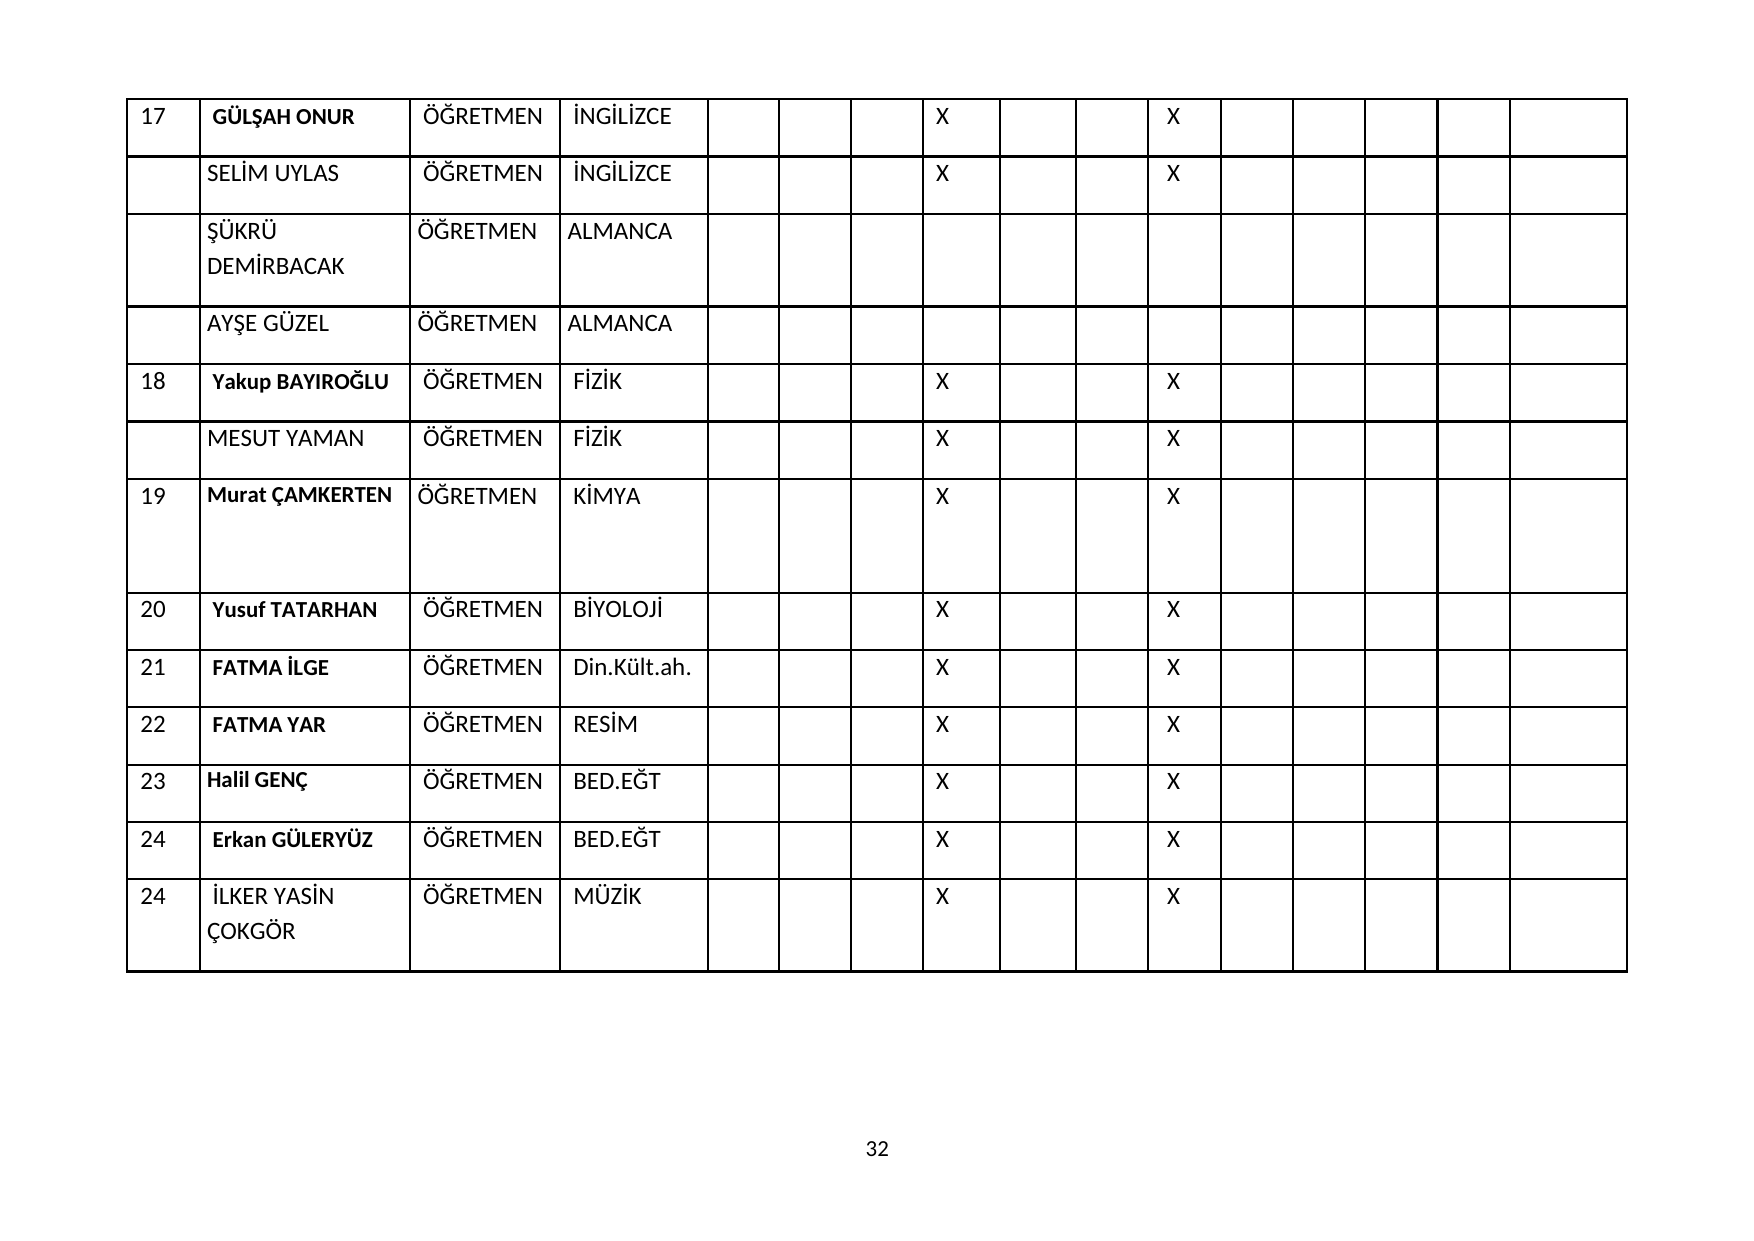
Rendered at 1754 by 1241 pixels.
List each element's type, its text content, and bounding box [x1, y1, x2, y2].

table_cell [1511, 880, 1626, 970]
table_cell X [924, 823, 999, 878]
table_cell [128, 215, 199, 305]
table_cell [1294, 594, 1364, 649]
table_cell ÖĞRETMEN [411, 480, 559, 592]
table_cell [1294, 158, 1364, 213]
table_cell MÜZİK [561, 880, 707, 970]
table_cell X [1149, 100, 1220, 155]
table_cell X [924, 594, 999, 649]
table_cell FİZİK [561, 365, 707, 420]
table_cell KİMYA [561, 480, 707, 592]
table_cell [709, 365, 778, 420]
table_cell [1511, 158, 1626, 213]
table_cell [1439, 100, 1509, 155]
table_cell [780, 766, 850, 821]
table_cell X [1149, 365, 1220, 420]
table_cell FATMA YAR [201, 708, 409, 763]
table_cell Din.Kült.ah. [561, 651, 707, 706]
table_cell [1001, 880, 1075, 970]
table_cell [852, 651, 922, 706]
table_cell [1439, 215, 1509, 305]
table_cell 24 [128, 823, 199, 878]
table_cell [1439, 708, 1509, 763]
table_cell [1294, 708, 1364, 763]
table_cell [709, 480, 778, 592]
table_cell [1077, 365, 1147, 420]
table_cell [1294, 880, 1364, 970]
table_cell [1294, 365, 1364, 420]
table_cell [1294, 480, 1364, 592]
table_cell X [1149, 594, 1220, 649]
table_cell [709, 823, 778, 878]
table_cell X [1149, 158, 1220, 213]
table_cell 19 [128, 480, 199, 592]
table_cell [780, 158, 850, 213]
table_cell X [1149, 480, 1220, 592]
table_cell [709, 308, 778, 363]
table_cell GÜLŞAH ONUR [201, 100, 409, 155]
table_cell 20 [128, 594, 199, 649]
table_cell ÖĞRETMEN [411, 365, 559, 420]
table_cell [1077, 158, 1147, 213]
table_cell ÖĞRETMEN [411, 823, 559, 878]
table_cell ÖĞRETMEN [411, 880, 559, 970]
table_cell [1077, 823, 1147, 878]
table_cell [1366, 823, 1436, 878]
table_cell X [924, 880, 999, 970]
table_cell [1511, 708, 1626, 763]
table_cell [852, 480, 922, 592]
table_cell [1511, 215, 1626, 305]
table_cell X [1149, 823, 1220, 878]
table_cell [852, 594, 922, 649]
table_cell [1222, 651, 1292, 706]
table_cell [1222, 158, 1292, 213]
table_cell [1149, 308, 1220, 363]
table_cell X [1149, 423, 1220, 478]
table_cell [1511, 594, 1626, 649]
table_cell [1366, 766, 1436, 821]
table_cell X [924, 100, 999, 155]
table_cell [852, 823, 922, 878]
table_cell [1366, 308, 1436, 363]
table_cell ÖĞRETMEN [411, 215, 559, 305]
table_cell [1439, 423, 1509, 478]
table_cell [852, 215, 922, 305]
table_cell [1366, 158, 1436, 213]
table_cell [709, 766, 778, 821]
table_cell [1366, 880, 1436, 970]
table_cell [852, 308, 922, 363]
table_cell ALMANCA [561, 215, 707, 305]
table_cell X [924, 480, 999, 592]
table_cell X [1149, 766, 1220, 821]
table_cell [852, 766, 922, 821]
table_cell [709, 158, 778, 213]
table_cell X [924, 365, 999, 420]
table_cell [1077, 880, 1147, 970]
table_cell [924, 308, 999, 363]
table_cell 17 [128, 100, 199, 155]
table_cell [1511, 651, 1626, 706]
table_cell ÖĞRETMEN [411, 423, 559, 478]
table_cell FİZİK [561, 423, 707, 478]
table_cell [1222, 365, 1292, 420]
table_cell [709, 100, 778, 155]
table_cell [1222, 880, 1292, 970]
table_cell [1077, 651, 1147, 706]
table_cell [1294, 766, 1364, 821]
table_cell [709, 651, 778, 706]
table_cell RESİM [561, 708, 707, 763]
table_cell [1439, 365, 1509, 420]
table_cell [128, 158, 199, 213]
table_cell [780, 880, 850, 970]
table_cell [852, 708, 922, 763]
table_cell [852, 100, 922, 155]
table_cell [1222, 423, 1292, 478]
table_cell [1511, 423, 1626, 478]
table_cell [1222, 823, 1292, 878]
table_cell 21 [128, 651, 199, 706]
table_cell [852, 365, 922, 420]
table_cell ÖĞRETMEN [411, 594, 559, 649]
table_cell AYŞE GÜZEL [201, 308, 409, 363]
table_cell [1294, 100, 1364, 155]
table_cell 23 [128, 766, 199, 821]
table_cell [1294, 823, 1364, 878]
table_cell [1511, 823, 1626, 878]
table_cell X [1149, 880, 1220, 970]
table_cell [1366, 365, 1436, 420]
table_cell [1077, 480, 1147, 592]
table_cell [1366, 100, 1436, 155]
table_cell [1511, 766, 1626, 821]
table_cell [1001, 365, 1075, 420]
table_cell [1366, 708, 1436, 763]
table_cell [780, 708, 850, 763]
table_cell [1439, 823, 1509, 878]
table_cell [1001, 158, 1075, 213]
table_cell [1439, 880, 1509, 970]
table_cell 22 [128, 708, 199, 763]
table_cell [1366, 594, 1436, 649]
table_cell BED.EĞT [561, 766, 707, 821]
table_cell ÖĞRETMEN [411, 158, 559, 213]
table_cell [1077, 423, 1147, 478]
table_cell [709, 880, 778, 970]
table_cell X [924, 158, 999, 213]
table_cell [1511, 308, 1626, 363]
table_cell ÖĞRETMEN [411, 308, 559, 363]
table_cell [709, 215, 778, 305]
table_cell [1511, 100, 1626, 155]
table_cell [709, 594, 778, 649]
table_cell [709, 708, 778, 763]
table_cell [1001, 100, 1075, 155]
table_cell İLKER YASİN ÇOKGÖR [201, 880, 409, 970]
table_cell [1294, 423, 1364, 478]
table_cell [1077, 708, 1147, 763]
table_cell [1001, 423, 1075, 478]
table_cell X [924, 651, 999, 706]
table_cell ÖĞRETMEN [411, 708, 559, 763]
table_cell [780, 365, 850, 420]
table_cell [780, 215, 850, 305]
table_cell [780, 308, 850, 363]
table_cell [852, 158, 922, 213]
table_cell [1511, 365, 1626, 420]
table_cell [1439, 308, 1509, 363]
table_cell İNGİLİZCE [561, 158, 707, 213]
table_cell [1439, 158, 1509, 213]
table_cell [1439, 766, 1509, 821]
table_cell X [924, 766, 999, 821]
table_cell [1439, 594, 1509, 649]
table_cell X [1149, 708, 1220, 763]
table_cell [1366, 423, 1436, 478]
table_cell [1001, 594, 1075, 649]
table_cell [1077, 215, 1147, 305]
table_cell ÖĞRETMEN [411, 100, 559, 155]
table_cell [1366, 651, 1436, 706]
table_cell MESUT YAMAN [201, 423, 409, 478]
table_cell [780, 823, 850, 878]
table_cell SELİM UYLAS [201, 158, 409, 213]
table_cell ÖĞRETMEN [411, 651, 559, 706]
table_cell [1294, 308, 1364, 363]
table_cell [852, 880, 922, 970]
table_cell [924, 215, 999, 305]
table_cell [1001, 823, 1075, 878]
table_cell [1222, 100, 1292, 155]
table_cell [1001, 480, 1075, 592]
table_cell X [924, 423, 999, 478]
table_cell [780, 100, 850, 155]
table_cell Yakup BAYIROĞLU [201, 365, 409, 420]
table_cell [780, 594, 850, 649]
table_cell BİYOLOJİ [561, 594, 707, 649]
table_cell Murat ÇAMKERTEN [201, 480, 409, 592]
table_cell ALMANCA [561, 308, 707, 363]
table_cell [128, 308, 199, 363]
table_cell [1511, 480, 1626, 592]
table_cell [128, 423, 199, 478]
table_cell Yusuf TATARHAN [201, 594, 409, 649]
table_cell [780, 423, 850, 478]
table_cell [1294, 651, 1364, 706]
table_cell [1222, 480, 1292, 592]
table_cell [1222, 308, 1292, 363]
table_cell [1001, 651, 1075, 706]
table_cell [1222, 766, 1292, 821]
table_cell [1294, 215, 1364, 305]
table_cell [780, 651, 850, 706]
table_cell ŞÜKRÜ DEMİRBACAK [201, 215, 409, 305]
table_cell [1001, 766, 1075, 821]
table_cell [1149, 215, 1220, 305]
table_cell [1077, 594, 1147, 649]
table_cell [1001, 308, 1075, 363]
table_cell 18 [128, 365, 199, 420]
table_cell X [1149, 651, 1220, 706]
table_cell X [924, 708, 999, 763]
table_cell Halil GENÇ [201, 766, 409, 821]
table_cell [1077, 308, 1147, 363]
table_cell [852, 423, 922, 478]
table_cell [1439, 480, 1509, 592]
table_cell [1439, 651, 1509, 706]
table_cell [1366, 215, 1436, 305]
table_cell [1366, 480, 1436, 592]
table_cell [1001, 215, 1075, 305]
table_cell İNGİLİZCE [561, 100, 707, 155]
table_cell FATMA İLGE [201, 651, 409, 706]
table_cell [709, 423, 778, 478]
table_cell [1222, 708, 1292, 763]
table_cell [1077, 766, 1147, 821]
table_cell ÖĞRETMEN [411, 766, 559, 821]
table_cell [1222, 215, 1292, 305]
table_cell 24 [128, 880, 199, 970]
table_cell [1222, 594, 1292, 649]
table_cell [1077, 100, 1147, 155]
table_cell [780, 480, 850, 592]
table_cell BED.EĞT [561, 823, 707, 878]
table_cell Erkan GÜLERYÜZ [201, 823, 409, 878]
table_cell [1001, 708, 1075, 763]
